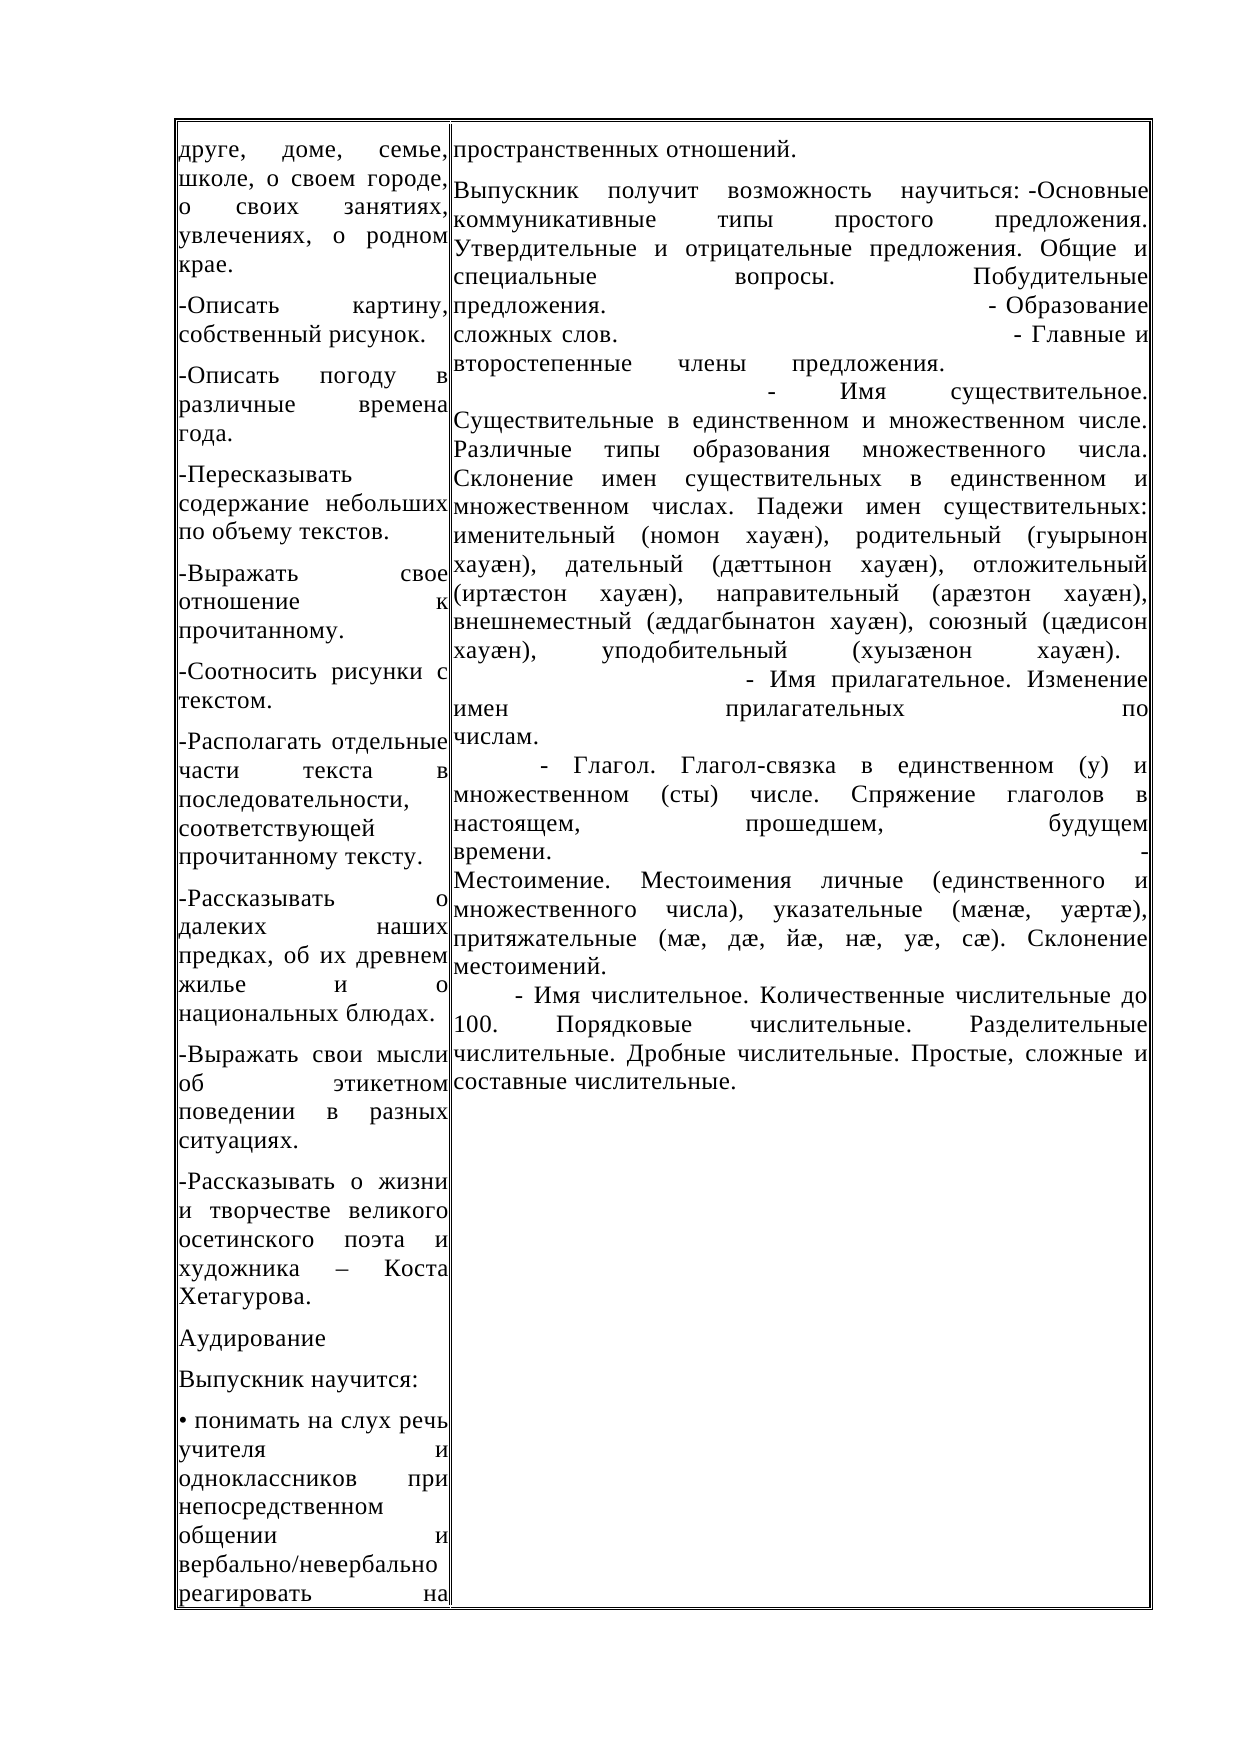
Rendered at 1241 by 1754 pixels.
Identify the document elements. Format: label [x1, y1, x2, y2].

table_cell [451, 122, 1149, 1606]
table_cell [178, 122, 451, 1606]
